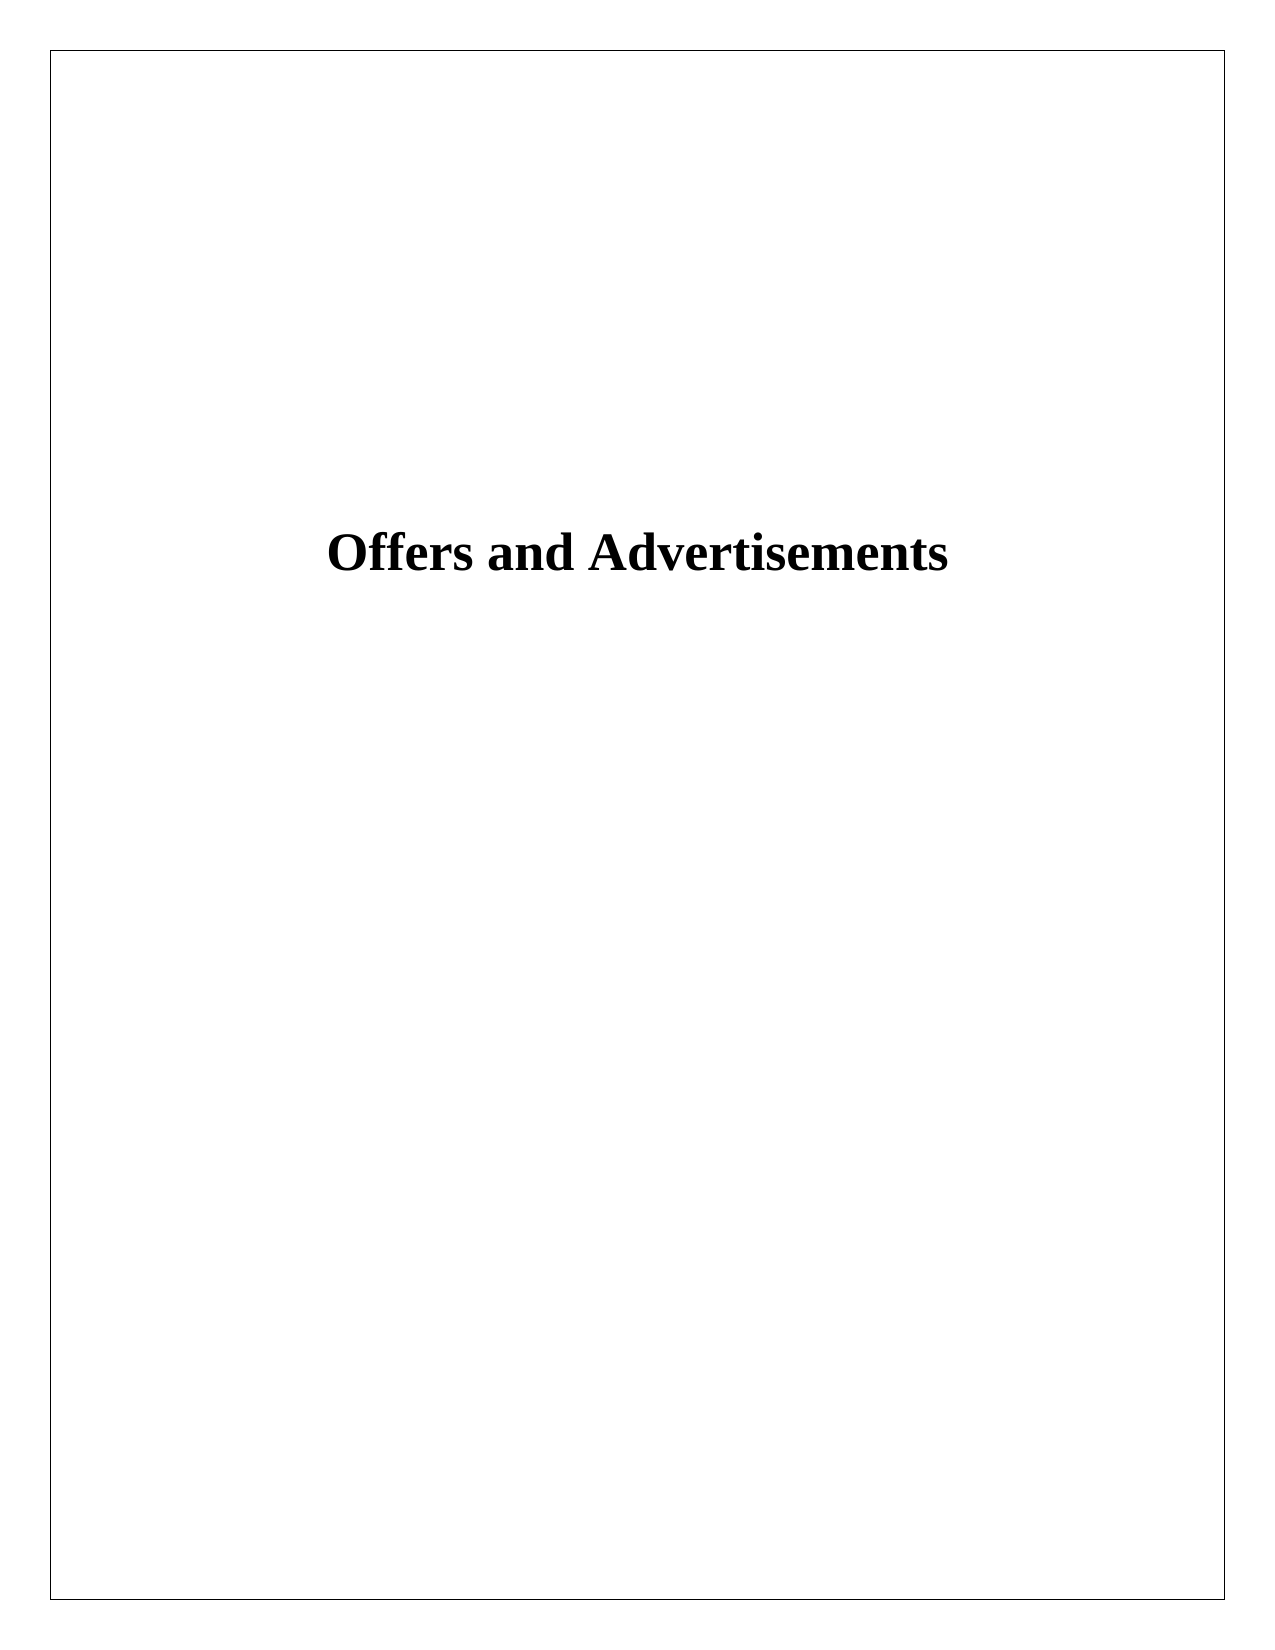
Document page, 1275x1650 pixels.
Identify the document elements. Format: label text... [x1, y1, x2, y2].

text Offers and Advertisements [150, 519, 1125, 582]
